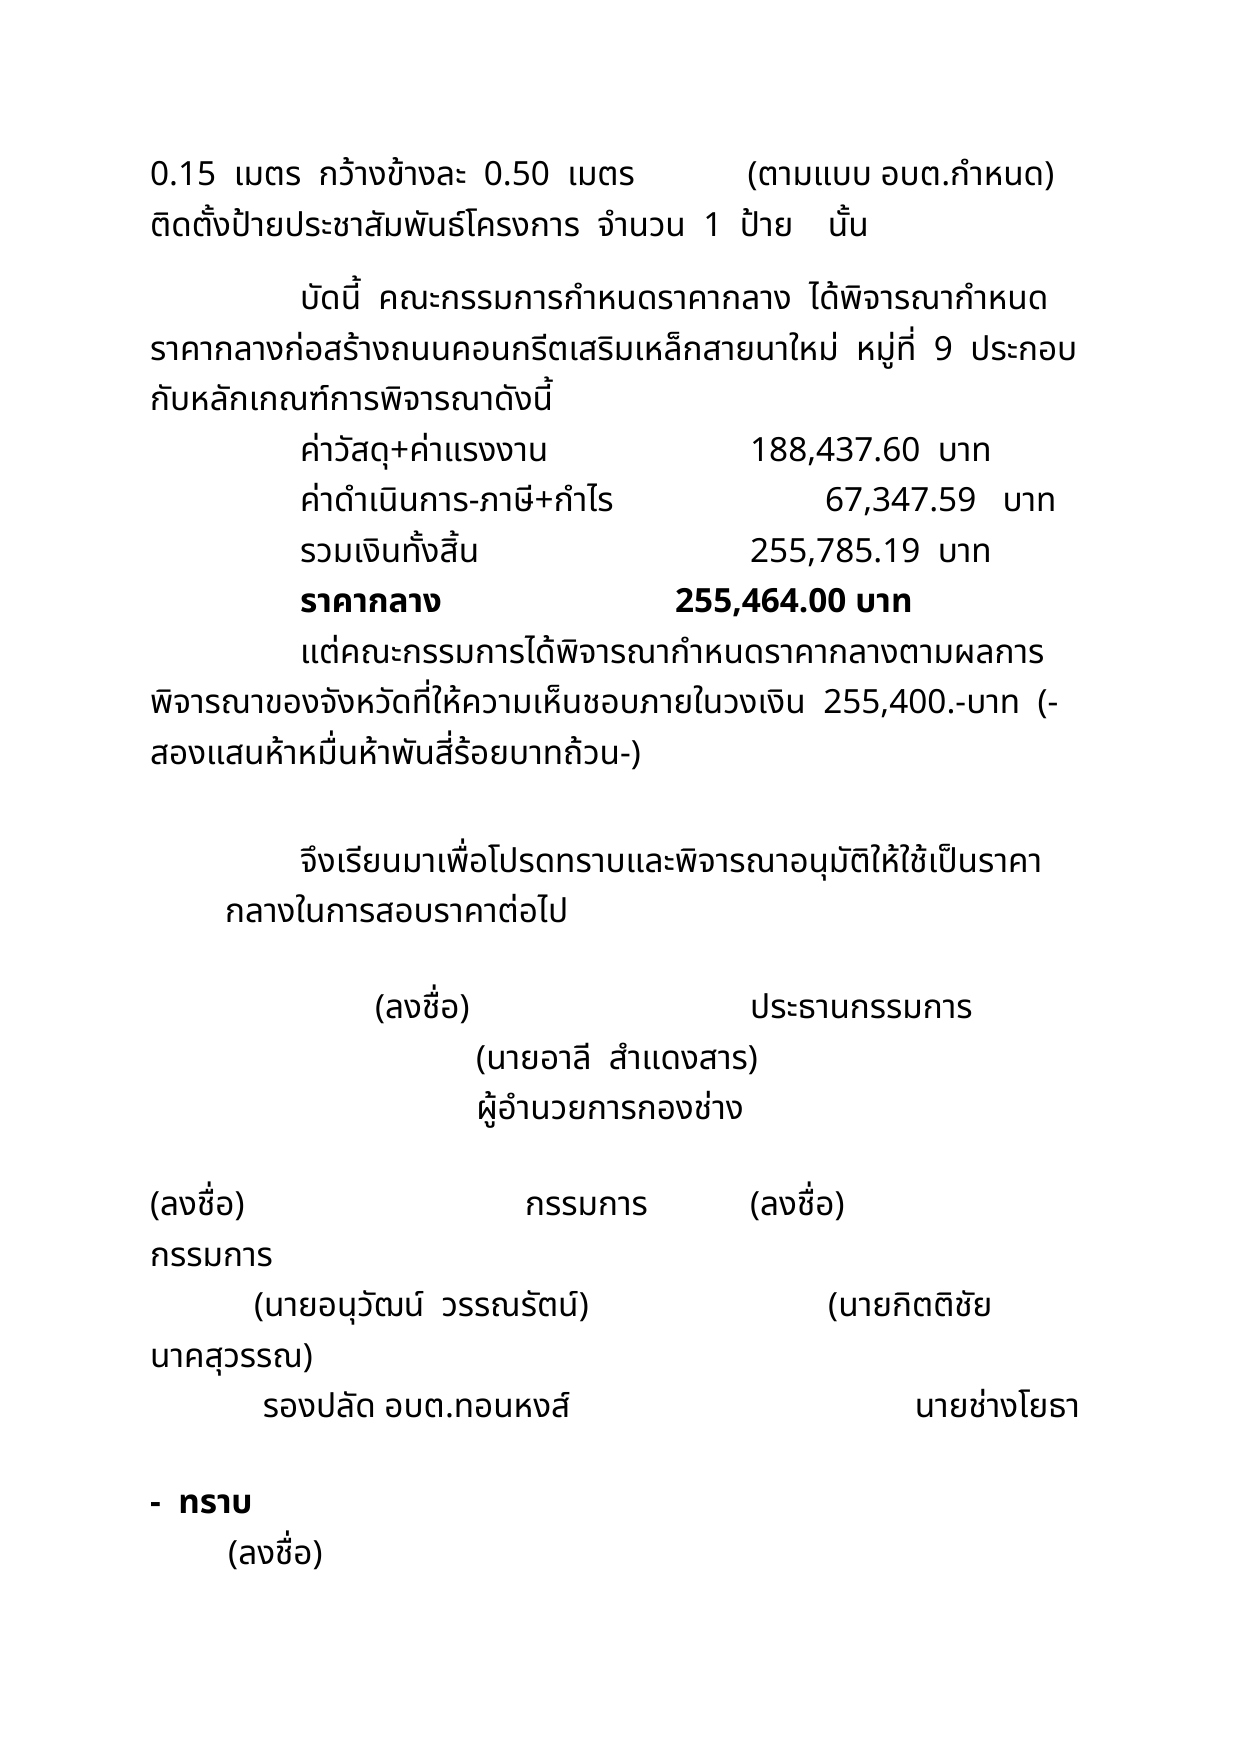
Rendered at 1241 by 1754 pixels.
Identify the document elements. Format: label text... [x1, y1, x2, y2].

text (นายอาลี สำแดงสาร) [150, 1033, 1107, 1084]
text รวมเงินทั้งสิ้น 255,785.19 บาท [150, 527, 1107, 577]
text ผู้อำนวยการกองช่าง [150, 1084, 1107, 1134]
text ค่าวัสดุ+ค่าแรงงาน 188,437.60 บาท [225, 425, 1107, 476]
text (ลงชื่อ) [150, 1529, 1107, 1579]
text (ลงชื่อ) ประธานกรรมการ [150, 983, 1107, 1033]
text บัดนี้ คณะกรรมการกำหนดราคากลาง ได้พิจารณากำหนดราคากลางก่อสร้างถนนคอนกรีตเสริมเหล็กสายนาใหม่ หมู่ที่ 9 ประกอบกับหลักเกณฑ์การพิจารณาดังนี้ [150, 274, 1107, 425]
text จึงเรียนมาเพื่อโปรดทราบและพิจารณาอนุมัติให้ใช้เป็นราคากลางในการสอบราคาต่อไป [225, 837, 1107, 937]
text รองปลัด อบต.ทอนหงส์ นายช่างโยธา [150, 1382, 1107, 1433]
text - ทราบ [150, 1478, 1107, 1529]
text ค่าดำเนินการ-ภาษี+กำไร 67,347.59 บาท [225, 476, 1107, 527]
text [150, 150, 1107, 251]
text ราคากลาง 255,464.00 บาท [225, 577, 1107, 628]
text แต่คณะกรรมการได้พิจารณากำหนดราคากลางตามผลการพิจารณาของจังหวัดที่ให้ความเห็นชอบภายในวงเงิน 255,400.-บาท (-สองแสนห้าหมื่นห้าพันสี่ร้อยบาทถ้วน-) [150, 628, 1107, 779]
text (ลงชื่อ) กรรมการ (ลงชื่อ) กรรมการ [150, 1180, 1107, 1281]
text (นายอนุวัฒน์ วรรณรัตน์) (นายกิตติชัย นาคสุวรรณ) [150, 1281, 1107, 1382]
